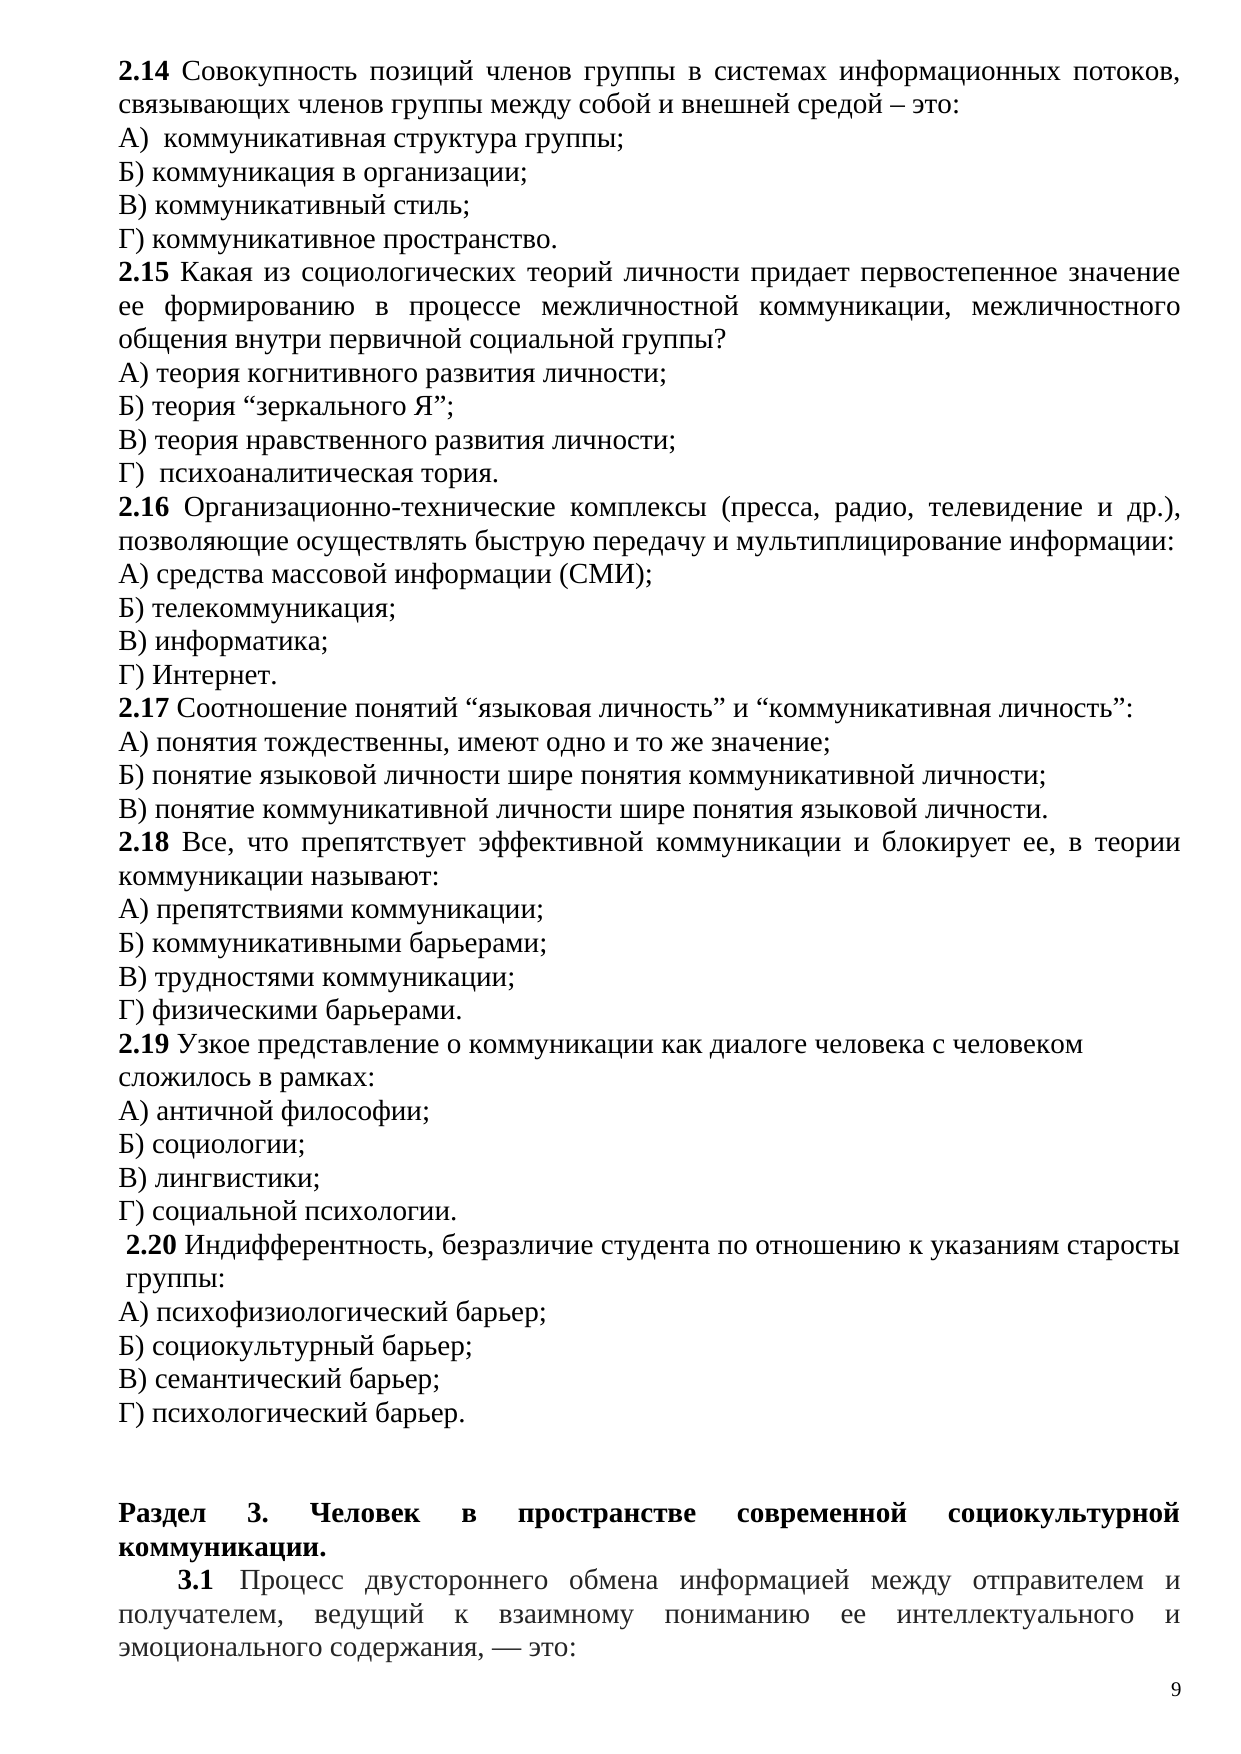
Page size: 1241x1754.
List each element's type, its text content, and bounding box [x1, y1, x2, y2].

text 3.1 Процесс двустороннего обмена информацией между отправителем и получателем, ведущий к взаимному пониманию ее интеллектуального и эмоционального содержания, — это: [118, 1562, 1181, 1663]
text В) коммуникативный стиль; [118, 187, 1182, 221]
text 2.16 Организационно-технические комплексы (пресса, радио, телевидение и др.), позволяющие осуществлять быструю передачу и мультиплицирование информации: [118, 489, 1182, 556]
text Г) психоаналитическая тория. [118, 456, 1182, 489]
text А) средства массовой информации (СМИ); [118, 556, 1182, 590]
text А) коммуникативная структура группы; [118, 120, 1182, 154]
text А) античной философии; [118, 1093, 1181, 1126]
text 2.19 Узкое представление о коммуникации как диалоге человека с человеком сложилось в рамках: [118, 1026, 1181, 1093]
text А) препятствиями коммуникации; [118, 892, 1182, 925]
text 2.18 Все, что препятствует эффективной коммуникации и блокирует ее, в теории коммуникации называют: [118, 824, 1182, 892]
text В) информатика; [118, 623, 1182, 657]
text Б) коммуникация в организации; [118, 154, 1182, 187]
text 2.14 Совокупность позиций членов группы в системах информационных потоков, связывающих членов группы между собой и внешней средой – это: [118, 53, 1182, 120]
text В) теория нравственного развития личности; [118, 422, 1182, 456]
text Б) телекоммуникация; [118, 590, 1182, 623]
text Г) коммуникативное пространство. [118, 221, 1182, 254]
text Б) теория “зеркального Я”; [118, 388, 1182, 422]
text 2.15 Какая из социологических теорий личности придает первостепенное значение ее формированию в процессе межличностной коммуникации, межличностного общения внутри первичной социальной группы? [118, 254, 1182, 355]
text 2.20 Индифферентность, безразличие студента по отношению к указаниям старосты группы: [126, 1227, 1181, 1294]
text В) лингвистики; [118, 1160, 1181, 1193]
text 2.17 Соотношение понятий “языковая личность” и “коммуникативная личность”: [118, 690, 1182, 724]
text Б) социологии; [118, 1126, 1181, 1160]
text Б) социокультурный барьер; [118, 1328, 1181, 1361]
text А) теория когнитивного развития личности; [118, 355, 1182, 388]
text В) семантический барьер; [118, 1361, 1181, 1395]
text А) психофизиологический барьер; [118, 1294, 1181, 1328]
text Б) коммуникативными барьерами; [118, 925, 1182, 959]
text Г) психологический барьер. [118, 1395, 1181, 1428]
text Г) Интернет. [118, 657, 1182, 690]
text Г) социальной психологии. [118, 1193, 1181, 1227]
text Г) физическими барьерами. [118, 992, 1182, 1026]
text Раздел 3. Человек в пространстве современной социокультурной коммуникации. [118, 1495, 1181, 1562]
text А) понятия тождественны, имеют одно и то же значение; [118, 724, 1182, 757]
text В) понятие коммуникативной личности шире понятия языковой личности. [118, 791, 1182, 824]
text В) трудностями коммуникации; [118, 959, 1182, 992]
text Б) понятие языковой личности шире понятия коммуникативной личности; [118, 757, 1182, 791]
